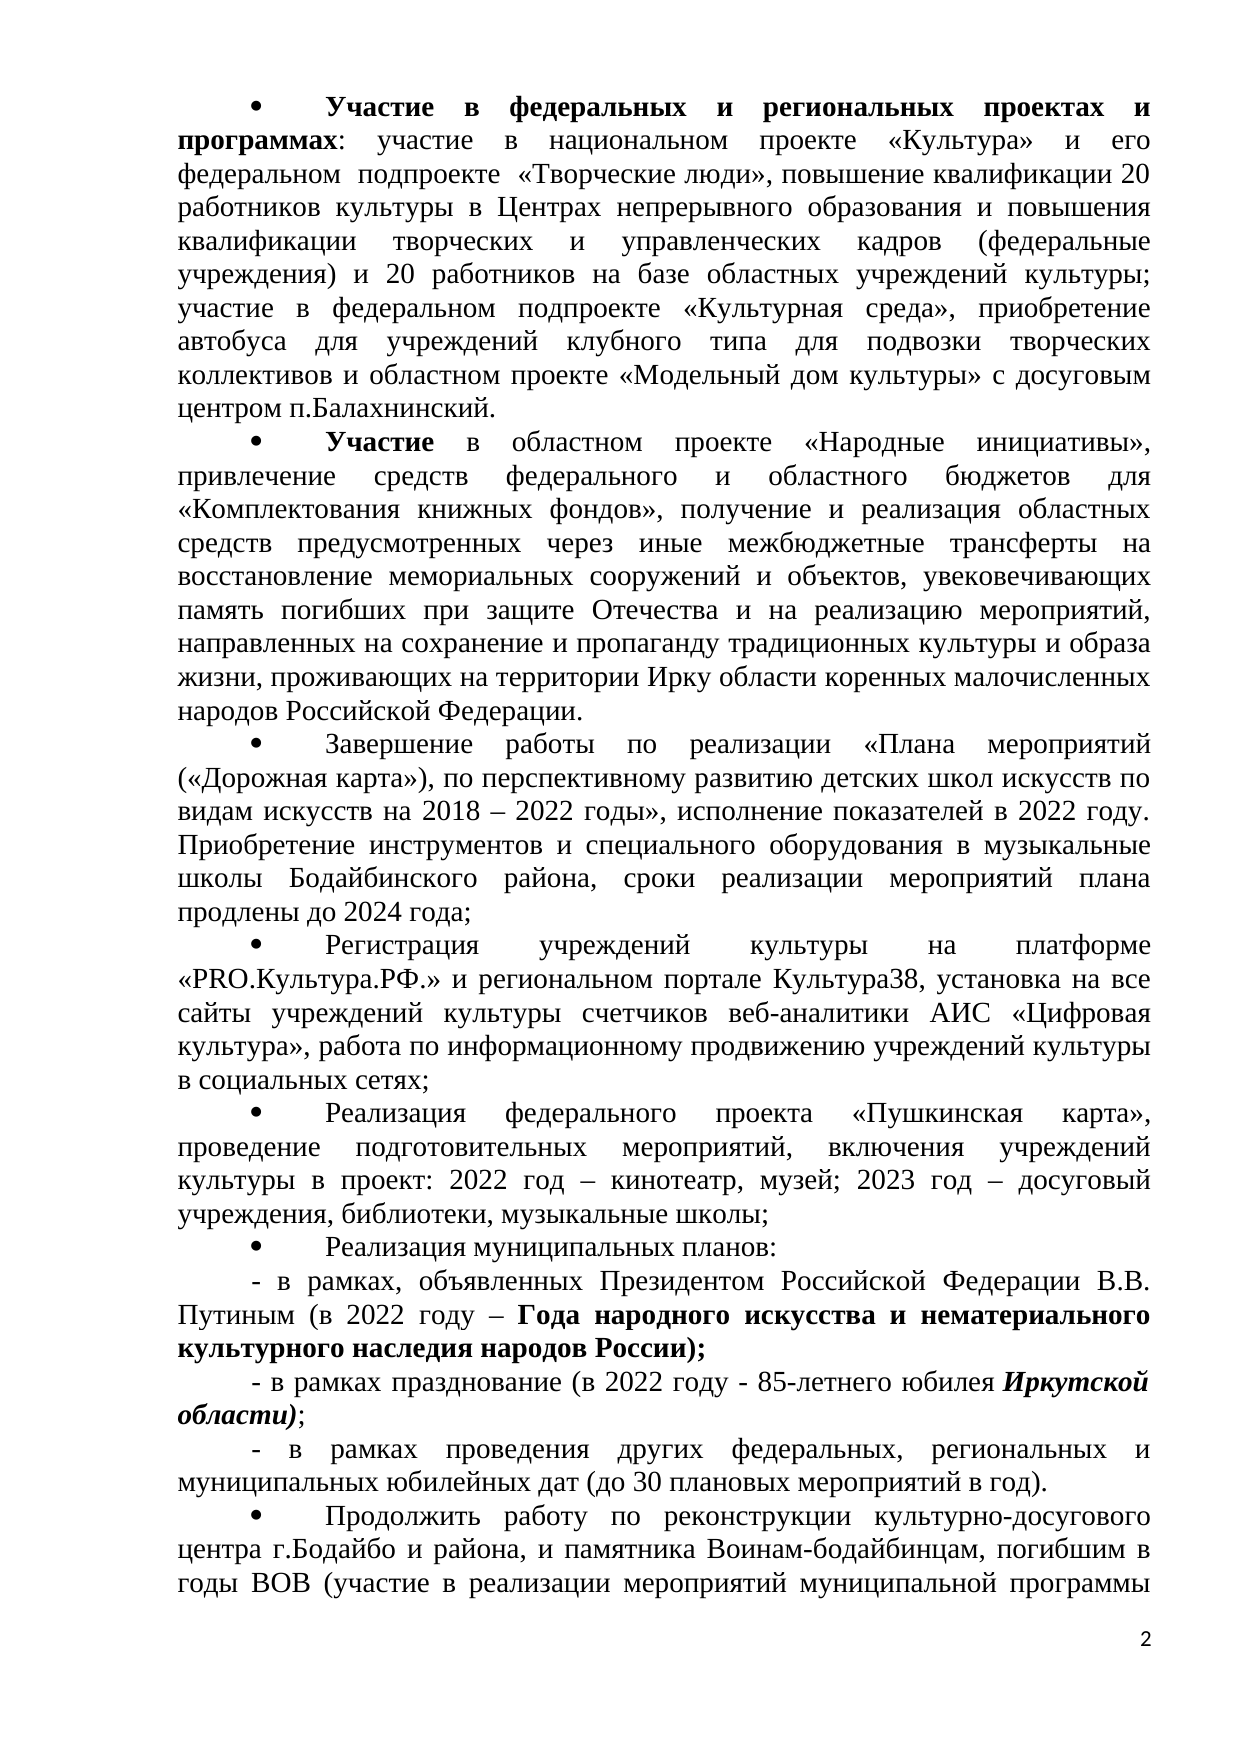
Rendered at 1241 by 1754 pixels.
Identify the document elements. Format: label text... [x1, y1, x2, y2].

text - в рамках проведения других федеральных, региональных и муниципальных юбилейных дат (до 30 плановых мероприятий в год). [177, 1431, 1152, 1498]
list Реализация федерального проекта «Пушкинская карта», проведение подготовительных мероприятий, включения учреждений культуры в проект: 2022 год – кинотеатр, музей; 2023 год – досуговый учреждения, библиотеки, музыкальные школы; [177, 1095, 1152, 1229]
text - в рамках, объявленных Президентом Российской Федерации В.В. Путиным (в 2022 году – Года народного искусства и нематериального культурного наследия народов России); [177, 1263, 1152, 1364]
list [177, 1498, 1152, 1599]
text - в рамках празднование (в 2022 году - 85-летнего юбилея Иркутской области); [177, 1364, 1152, 1431]
list Участие в областном проекте «Народные инициативы», привлечение средств федерального и областного бюджетов для «Комплектования книжных фондов», получение и реализация областных средств предусмотренных через иные межбюджетные трансферты на восстановление мемориальных сооружений и объектов, увековечивающих память погибших при защите Отечества и на реализацию мероприятий, направленных на сохранение и пропаганду традиционных культуры и образа жизни, проживающих на территории Ирку области коренных малочисленных народов Российской Федерации. [177, 424, 1152, 726]
list Участие в федеральных и региональных проектах и программах: участие в национальном проекте «Культура» и его федеральном подпроекте «Творческие люди», повышение квалификации 20 работников культуры в Центрах непрерывного образования и повышения квалификации творческих и управленческих кадров (федеральные учреждения) и 20 работников на базе областных учреждений культуры; участие в федеральном подпроекте «Культурная среда», приобретение автобуса для учреждений клубного типа для подвозки творческих коллективов и областном проекте «Модельный дом культуры» с досуговым центром п.Балахнинский. [177, 89, 1152, 424]
list Завершение работы по реализации «Плана мероприятий («Дорожная карта»), по перспективному развитию детских школ искусств по видам искусств на 2018 – 2022 годы», исполнение показателей в 2022 году. Приобретение инструментов и специального оборудования в музыкальные школы Бодайбинского района, сроки реализации мероприятий плана продлены до 2024 года; [177, 726, 1152, 927]
list Регистрация учреждений культуры на платформе «PRO.Культура.РФ.» и региональном портале Культура38, установка на все сайты учреждений культуры счетчиков веб-аналитики АИС «Цифровая культура», работа по информационному продвижению учреждений культуры в социальных сетях; [177, 927, 1152, 1095]
list Реализация муниципальных планов: [177, 1229, 1152, 1263]
